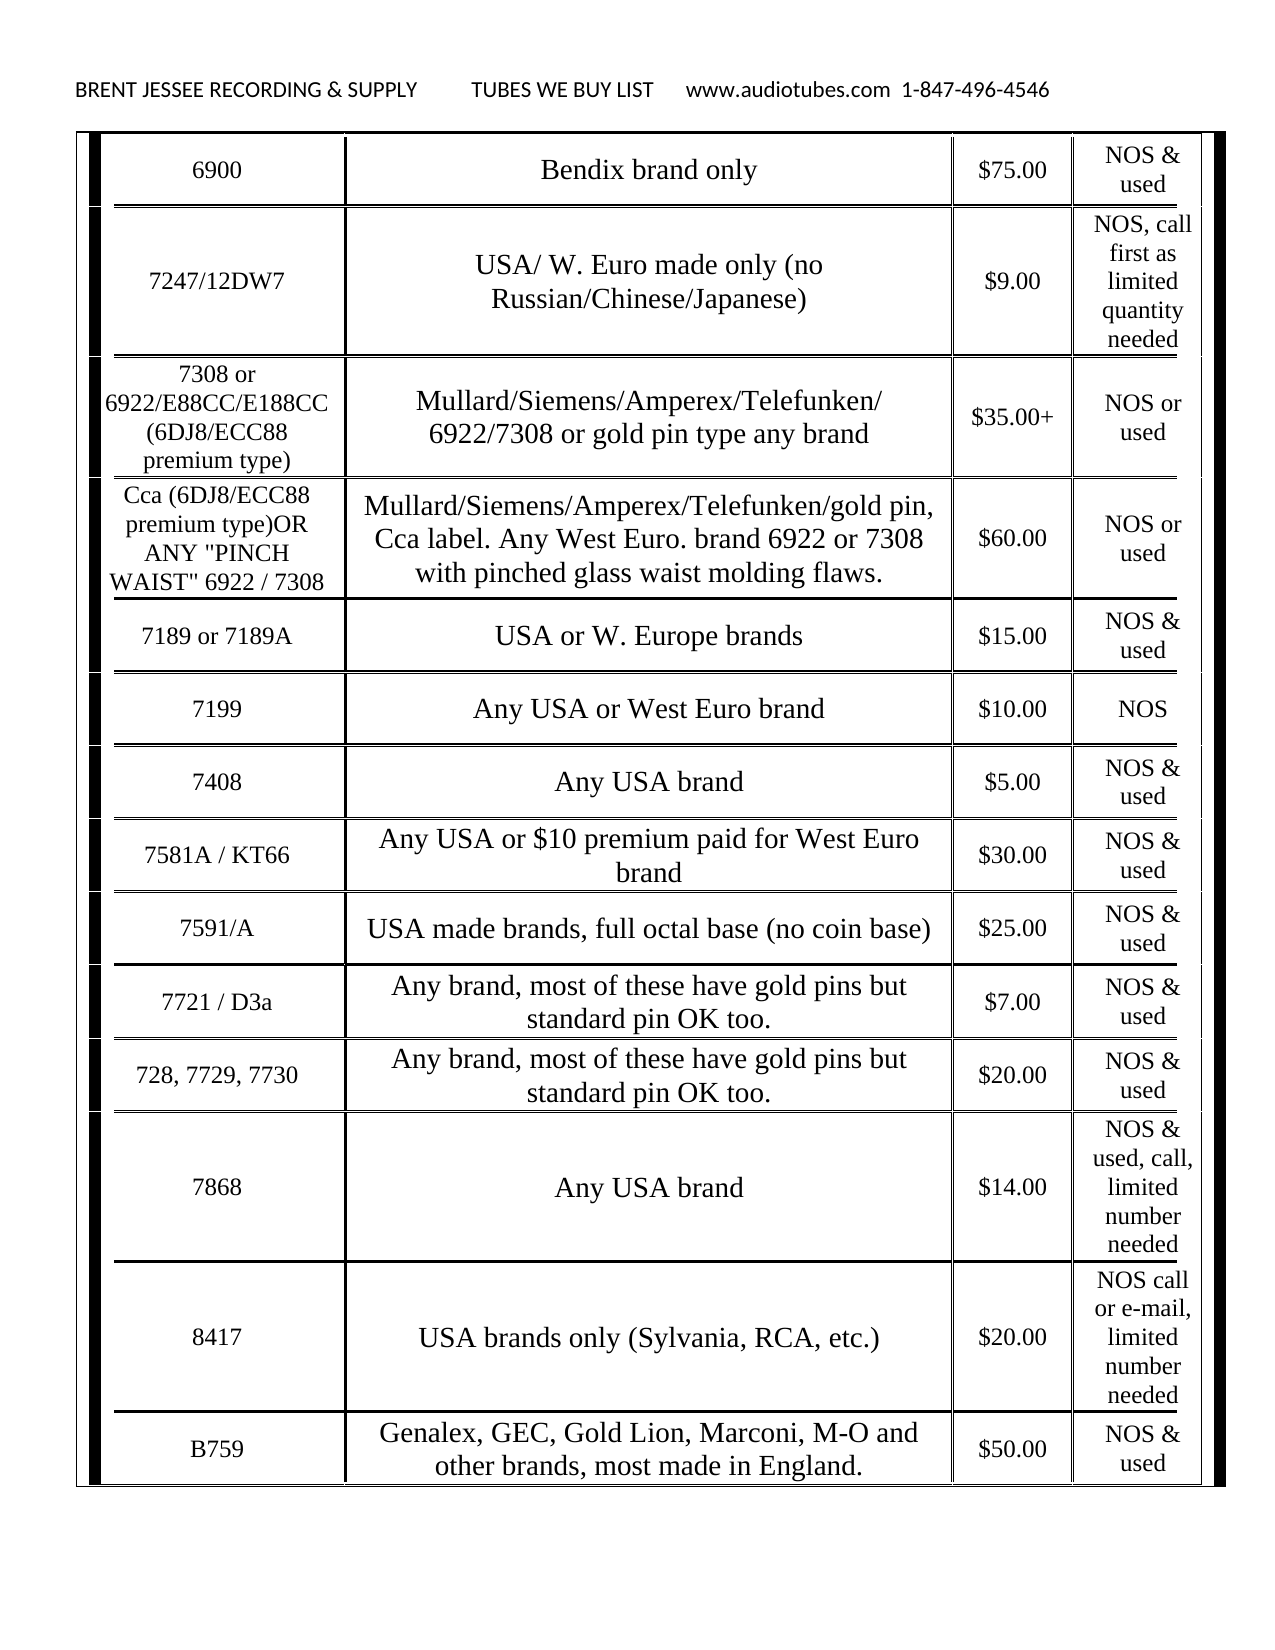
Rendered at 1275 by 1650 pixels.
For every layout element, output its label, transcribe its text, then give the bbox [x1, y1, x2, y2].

table_cell NOS & used [1074, 963, 1213, 1036]
table_cell 7247/12DW7 [101, 204, 344, 354]
table_cell NOS & used [1074, 1036, 1201, 1110]
table_cell Mullard/Siemens/Amperex/Telefunken/gold pin, Cca label. Any West Euro. brand 6922 or 7308 with pinched glass waist molding flaws. [347, 479, 951, 597]
table_cell $5.00 [954, 747, 1071, 816]
table_cell $35.00+ [954, 358, 1071, 476]
table_cell Any USA or West Euro brand [347, 674, 951, 743]
table_cell USA or W. Europe brands [347, 600, 951, 670]
table_cell $7.00 [954, 966, 1071, 1036]
table_cell USA made brands, full octal base (no coin base) [347, 893, 951, 963]
table_cell NOS & used [1073, 1410, 1201, 1483]
table_cell Any USA brand [347, 1113, 951, 1260]
table_cell Any brand, most of these have gold pins but standard pin OK too. [347, 966, 951, 1036]
table_cell 6900 [101, 133, 345, 204]
table_cell NOS [1074, 670, 1201, 743]
table_cell NOS, call first as limited quantity needed [1074, 204, 1201, 354]
table_cell 7308 or 6922/E88CC/E188CC (6DJ8/ECC88 premium type) [101, 354, 344, 476]
table_cell USA brands only (Sylvania, RCA, etc.) [347, 1263, 951, 1410]
table_cell Genalex, GEC, Gold Lion, Marconi, M-O and other brands, most made in England. [345, 1413, 953, 1483]
table_cell $50.00 [953, 1413, 1072, 1483]
table_cell 8417 [101, 1260, 344, 1410]
table_cell $25.00 [954, 893, 1071, 963]
table_cell 7199 [101, 670, 344, 743]
table_cell NOS & used [1074, 743, 1201, 816]
table_cell Any USA or $10 premium paid for West Euro brand [347, 820, 951, 890]
table_cell $9.00 [954, 208, 1071, 354]
table_cell 7189 or 7189A [101, 597, 344, 670]
table_cell $10.00 [954, 674, 1071, 743]
table_cell $20.00 [954, 1263, 1071, 1410]
table_cell 728, 7729, 7730 [101, 1036, 344, 1110]
table_cell NOS call or e-mail, limited number needed [1074, 1260, 1201, 1410]
table_cell 7721 / D3a [88, 963, 344, 1036]
table_cell $60.00 [954, 479, 1071, 597]
table_cell NOS & used [1074, 597, 1201, 670]
table_cell 7868 [88, 1110, 345, 1260]
table_cell $20.00 [954, 1040, 1071, 1110]
table_cell B759 [101, 1410, 345, 1483]
table_cell 7408 [101, 743, 344, 816]
table_cell NOS or used [1074, 354, 1201, 476]
table_cell Bendix brand only [345, 134, 953, 204]
table_cell NOS or used [1073, 476, 1213, 597]
table_cell 7581A / KT66 [101, 816, 344, 890]
table_cell Any USA brand [347, 747, 951, 816]
table_cell $30.00 [954, 820, 1071, 890]
table_cell NOS & used, call, limited number needed [1073, 1110, 1213, 1260]
table_cell $75.00 [953, 134, 1072, 204]
table_cell Any brand, most of these have gold pins but standard pin OK too. [347, 1040, 951, 1110]
table_cell Mullard/Siemens/Amperex/Telefunken/6922/7308 or gold pin type any brand [347, 358, 951, 476]
table_cell NOS & used [1073, 890, 1213, 963]
table_cell NOS & used [1073, 134, 1201, 204]
table_cell $15.00 [954, 600, 1071, 670]
table_cell Cca (6DJ8/ECC88 premium type)OR ANY "PINCH WAIST" 6922 / 7308 [88, 476, 345, 597]
table_cell 7591/A [88, 890, 345, 963]
table_cell $14.00 [954, 1113, 1071, 1260]
table_cell NOS & used [1074, 816, 1201, 890]
table_cell USA/ W. Euro made only (no Russian/Chinese/Japanese) [347, 208, 951, 354]
